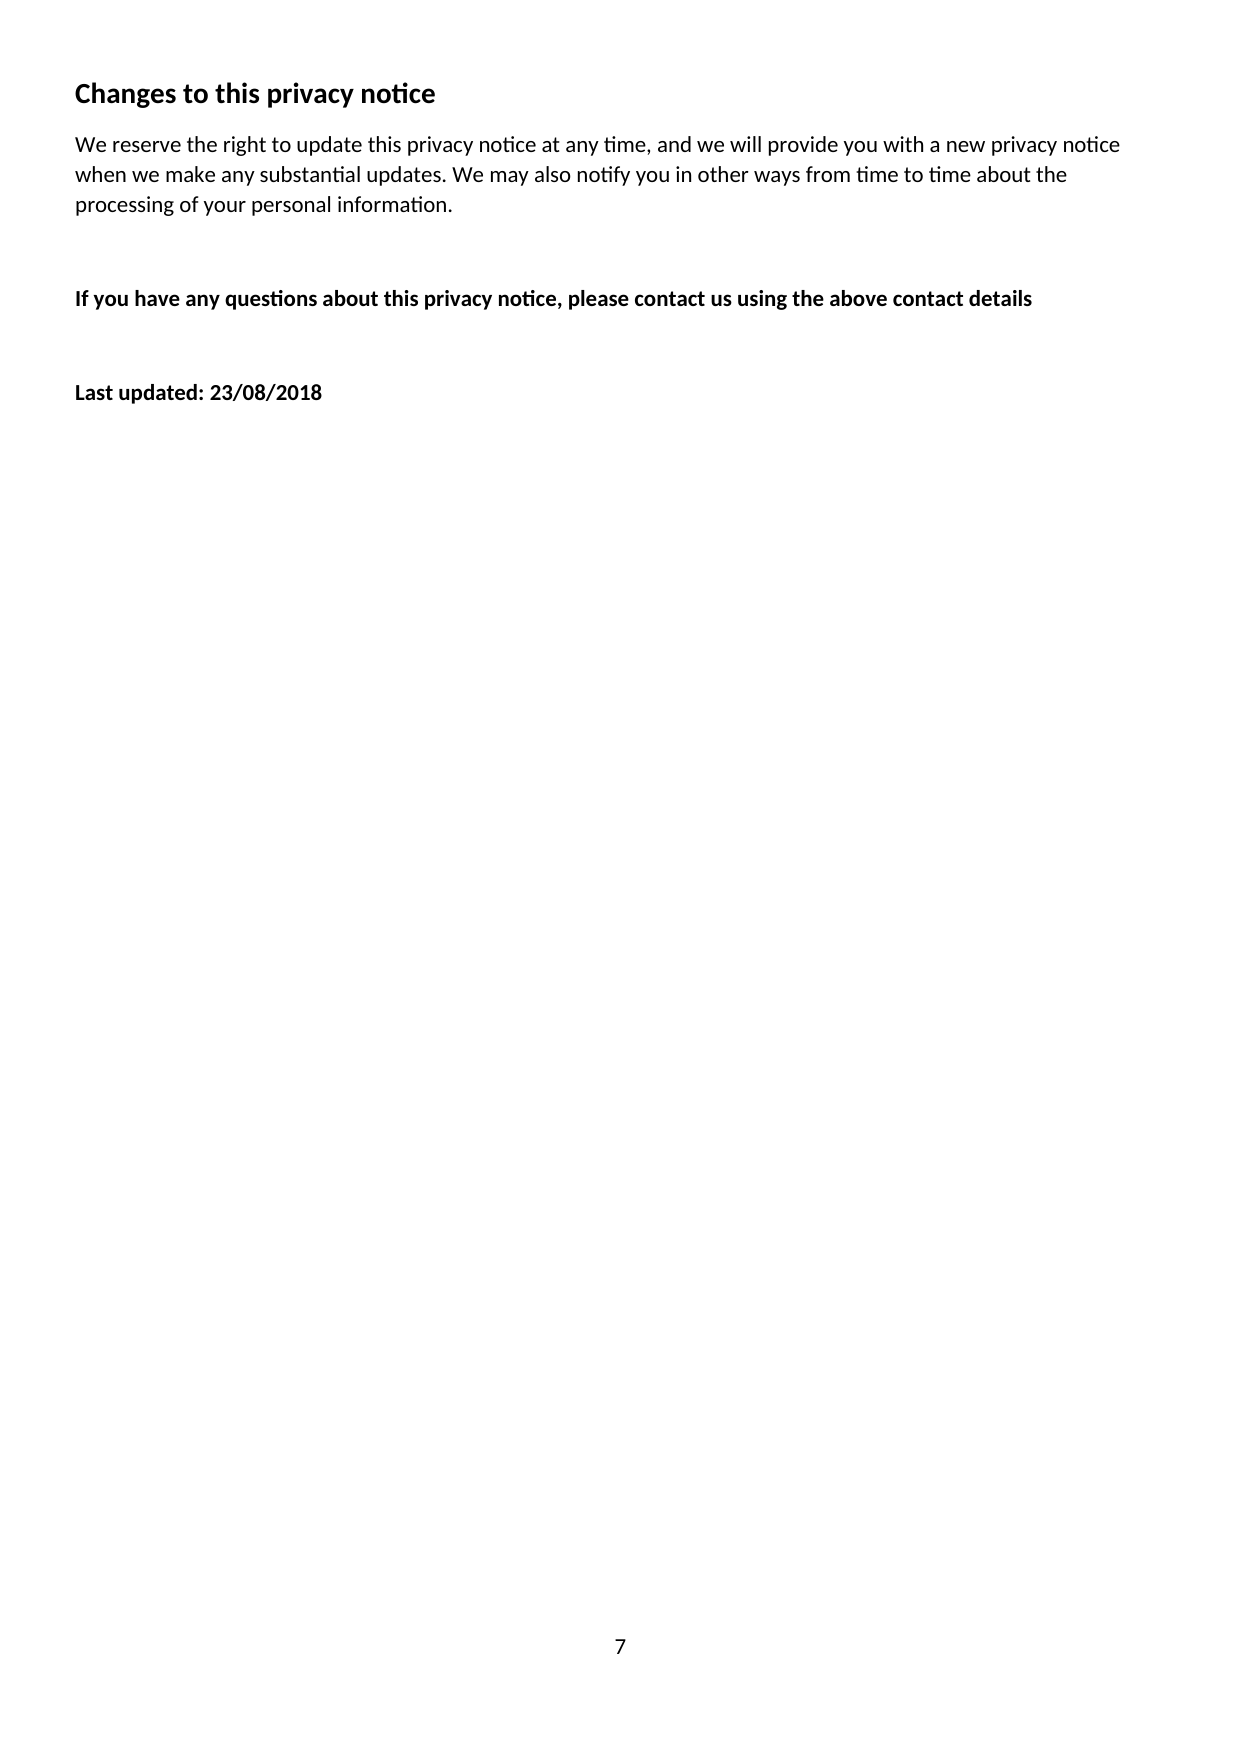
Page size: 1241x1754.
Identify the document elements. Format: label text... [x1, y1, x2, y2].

text We reserve the right to update this privacy notice at any time, and we will provide you with a new privacy notice when we make any substantial updates. We may also notify you in other ways from time to time about the processing of your personal information. [75, 130, 1165, 218]
text Changes to this privacy notice [75, 75, 1165, 111]
text If you have any questions about this privacy notice, please contact us using the above contact details [75, 284, 1165, 312]
text Last updated: 23/08/2018 [75, 378, 1165, 406]
